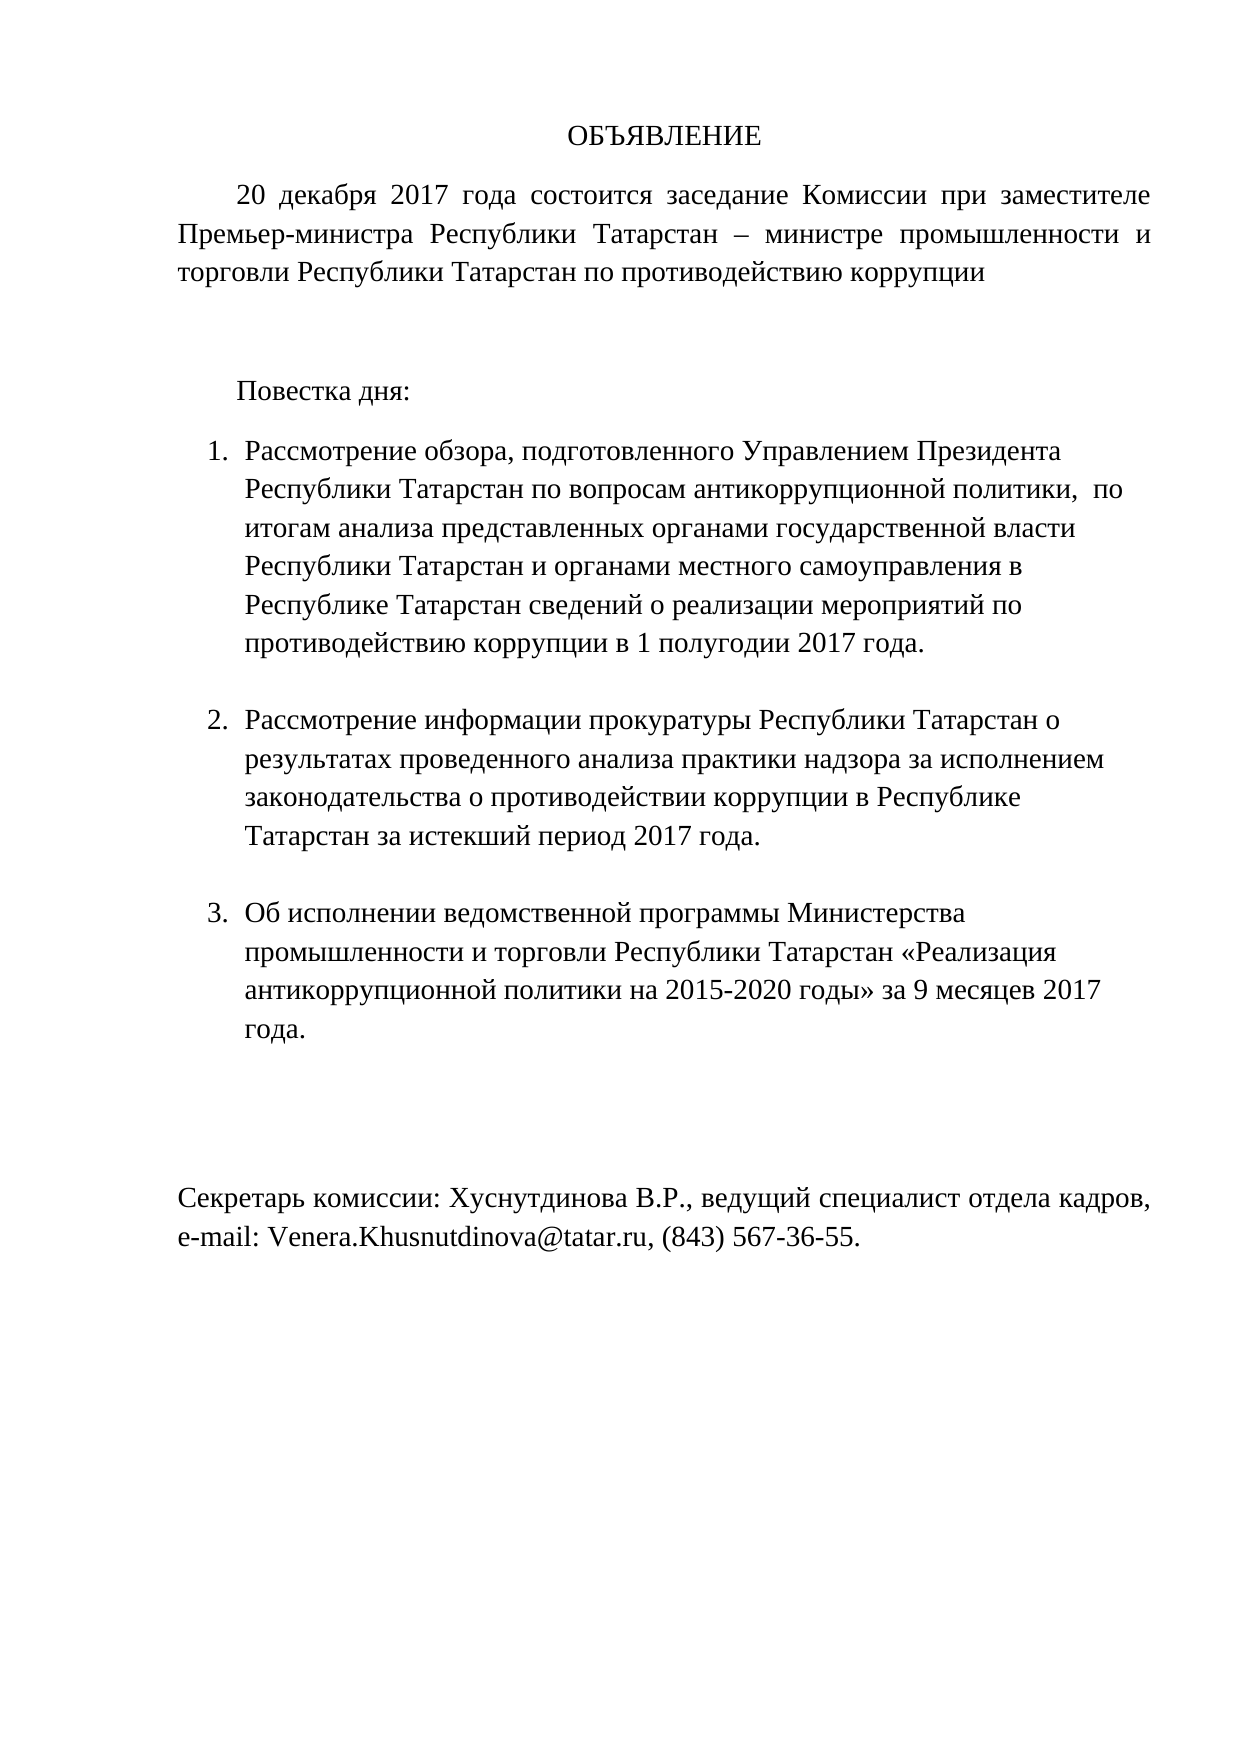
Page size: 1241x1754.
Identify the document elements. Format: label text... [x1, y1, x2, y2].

list Рассмотрение информации прокуратуры Республики Татарстан о результатах проведенного анализа практики надзора за исполнением законодательства о противодействии коррупции в Республике Татарстан за истекший период 2017 года. [207, 702, 1152, 852]
text ОБЪЯВЛЕНИЕ [177, 118, 1152, 152]
text Секретарь комиссии: Хуснутдинова В.Р., ведущий специалист отдела кадров, e-mail: Venera.Khusnutdinova@tatar.ru, (843) 567-36-55. [177, 1180, 1152, 1252]
text 20 декабря 2017 года состоится заседание Комиссии при заместителе Премьер-министра Республики Татарстан – министре промышленности и торговли Республики Татарстан по противодействию коррупции [177, 177, 1152, 288]
list Об исполнении ведомственной программы Министерства промышленности и торговли Республики Татарстан «Реализация антикоррупционной политики на 2015-2020 годы» за 9 месяцев 2017 года. [207, 895, 1152, 1044]
text Повестка дня: [177, 373, 1152, 407]
list Рассмотрение обзора, подготовленного Управлением Президента Республики Татарстан по вопросам антикоррупционной политики, по итогам анализа представленных органами государственной власти Республики Татарстан и органами местного самоуправления в Республике Татарстан сведений о реализации мероприятий по противодействию коррупции в 1 полугодии 2017 года. [207, 433, 1152, 659]
